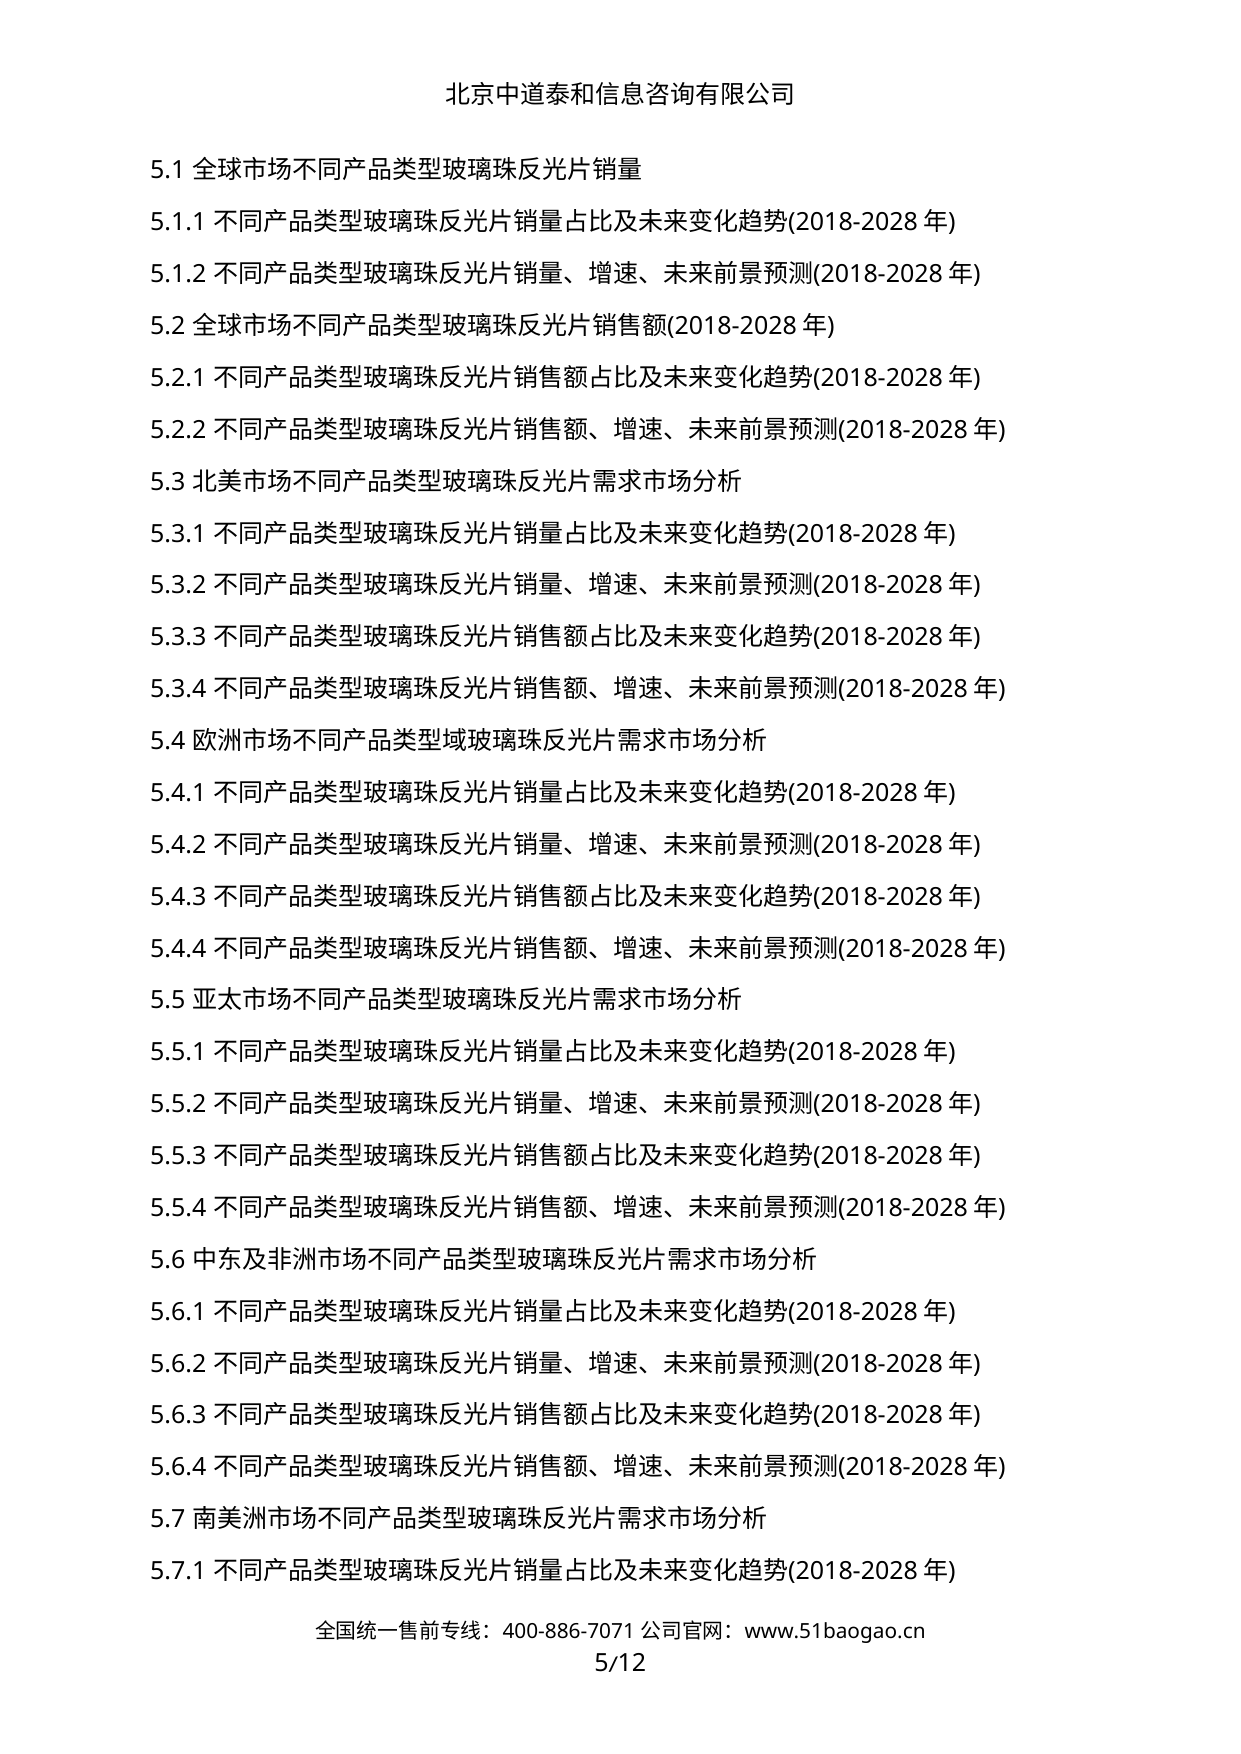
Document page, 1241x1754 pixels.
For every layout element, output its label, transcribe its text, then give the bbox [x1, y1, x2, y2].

text 5.7 南美洲市场不同产品类型玻璃珠反光片需求市场分析 [150, 1499, 1090, 1535]
text 5.5.1 不同产品类型玻璃珠反光片销量占比及未来变化趋势(2018-2028年) [150, 1032, 1090, 1068]
text 5.5.3 不同产品类型玻璃珠反光片销售额占比及未来变化趋势(2018-2028年) [150, 1136, 1090, 1172]
text 5.3.3 不同产品类型玻璃珠反光片销售额占比及未来变化趋势(2018-2028年) [150, 617, 1090, 653]
text 5.1.2 不同产品类型玻璃珠反光片销量、增速、未来前景预测(2018-2028年) [150, 254, 1090, 290]
text 5.6.2 不同产品类型玻璃珠反光片销量、增速、未来前景预测(2018-2028年) [150, 1343, 1090, 1379]
text 5.2.1 不同产品类型玻璃珠反光片销售额占比及未来变化趋势(2018-2028年) [150, 357, 1090, 394]
text 5.6 中东及非洲市场不同产品类型玻璃珠反光片需求市场分析 [150, 1239, 1090, 1276]
text 5.1.1 不同产品类型玻璃珠反光片销量占比及未来变化趋势(2018-2028年) [150, 202, 1090, 238]
text 5.4 欧洲市场不同产品类型域玻璃珠反光片需求市场分析 [150, 721, 1090, 757]
text 5.2.2 不同产品类型玻璃珠反光片销售额、增速、未来前景预测(2018-2028年) [150, 409, 1090, 446]
text 5.7.1 不同产品类型玻璃珠反光片销量占比及未来变化趋势(2018-2028年) [150, 1551, 1090, 1587]
text 5.5 亚太市场不同产品类型玻璃珠反光片需求市场分析 [150, 980, 1090, 1016]
text 5.3 北美市场不同产品类型玻璃珠反光片需求市场分析 [150, 461, 1090, 497]
text 5.4.3 不同产品类型玻璃珠反光片销售额占比及未来变化趋势(2018-2028年) [150, 876, 1090, 912]
text 5.6.4 不同产品类型玻璃珠反光片销售额、增速、未来前景预测(2018-2028年) [150, 1447, 1090, 1483]
text 5.5.4 不同产品类型玻璃珠反光片销售额、增速、未来前景预测(2018-2028年) [150, 1187, 1090, 1224]
text 5.5.2 不同产品类型玻璃珠反光片销量、增速、未来前景预测(2018-2028年) [150, 1084, 1090, 1120]
text 5.1 全球市场不同产品类型玻璃珠反光片销量 [150, 150, 1090, 186]
text 5.3.4 不同产品类型玻璃珠反光片销售额、增速、未来前景预测(2018-2028年) [150, 669, 1090, 705]
text 5.4.1 不同产品类型玻璃珠反光片销量占比及未来变化趋势(2018-2028年) [150, 772, 1090, 809]
text 5.6.1 不同产品类型玻璃珠反光片销量占比及未来变化趋势(2018-2028年) [150, 1291, 1090, 1327]
text 5.4.2 不同产品类型玻璃珠反光片销量、增速、未来前景预测(2018-2028年) [150, 824, 1090, 861]
text 5.4.4 不同产品类型玻璃珠反光片销售额、增速、未来前景预测(2018-2028年) [150, 928, 1090, 964]
text 5.3.2 不同产品类型玻璃珠反光片销量、增速、未来前景预测(2018-2028年) [150, 565, 1090, 601]
text 5.6.3 不同产品类型玻璃珠反光片销售额占比及未来变化趋势(2018-2028年) [150, 1395, 1090, 1431]
text 5.3.1 不同产品类型玻璃珠反光片销量占比及未来变化趋势(2018-2028年) [150, 513, 1090, 549]
text 5.2 全球市场不同产品类型玻璃珠反光片销售额(2018-2028年) [150, 306, 1090, 342]
